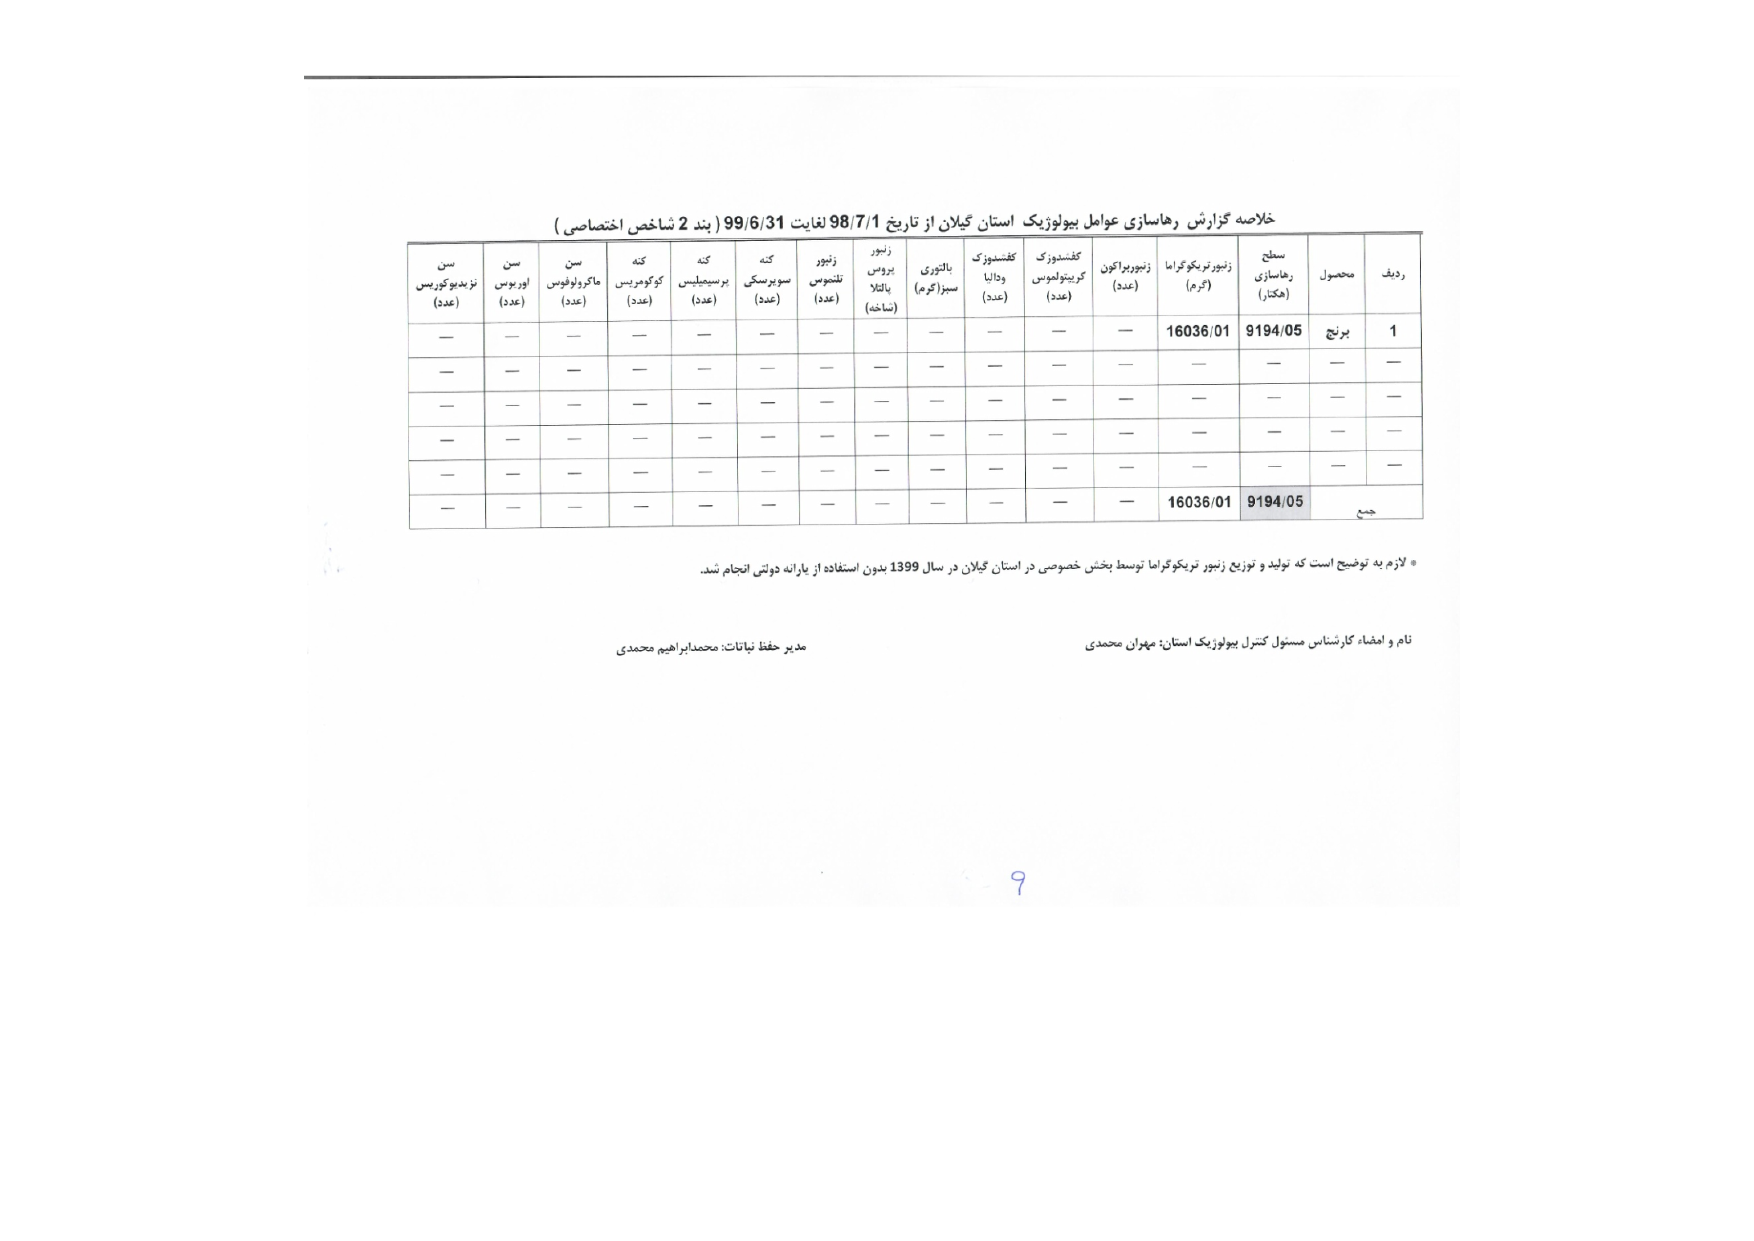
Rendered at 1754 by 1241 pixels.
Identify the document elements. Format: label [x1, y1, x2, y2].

picture [305, 76, 1459, 915]
